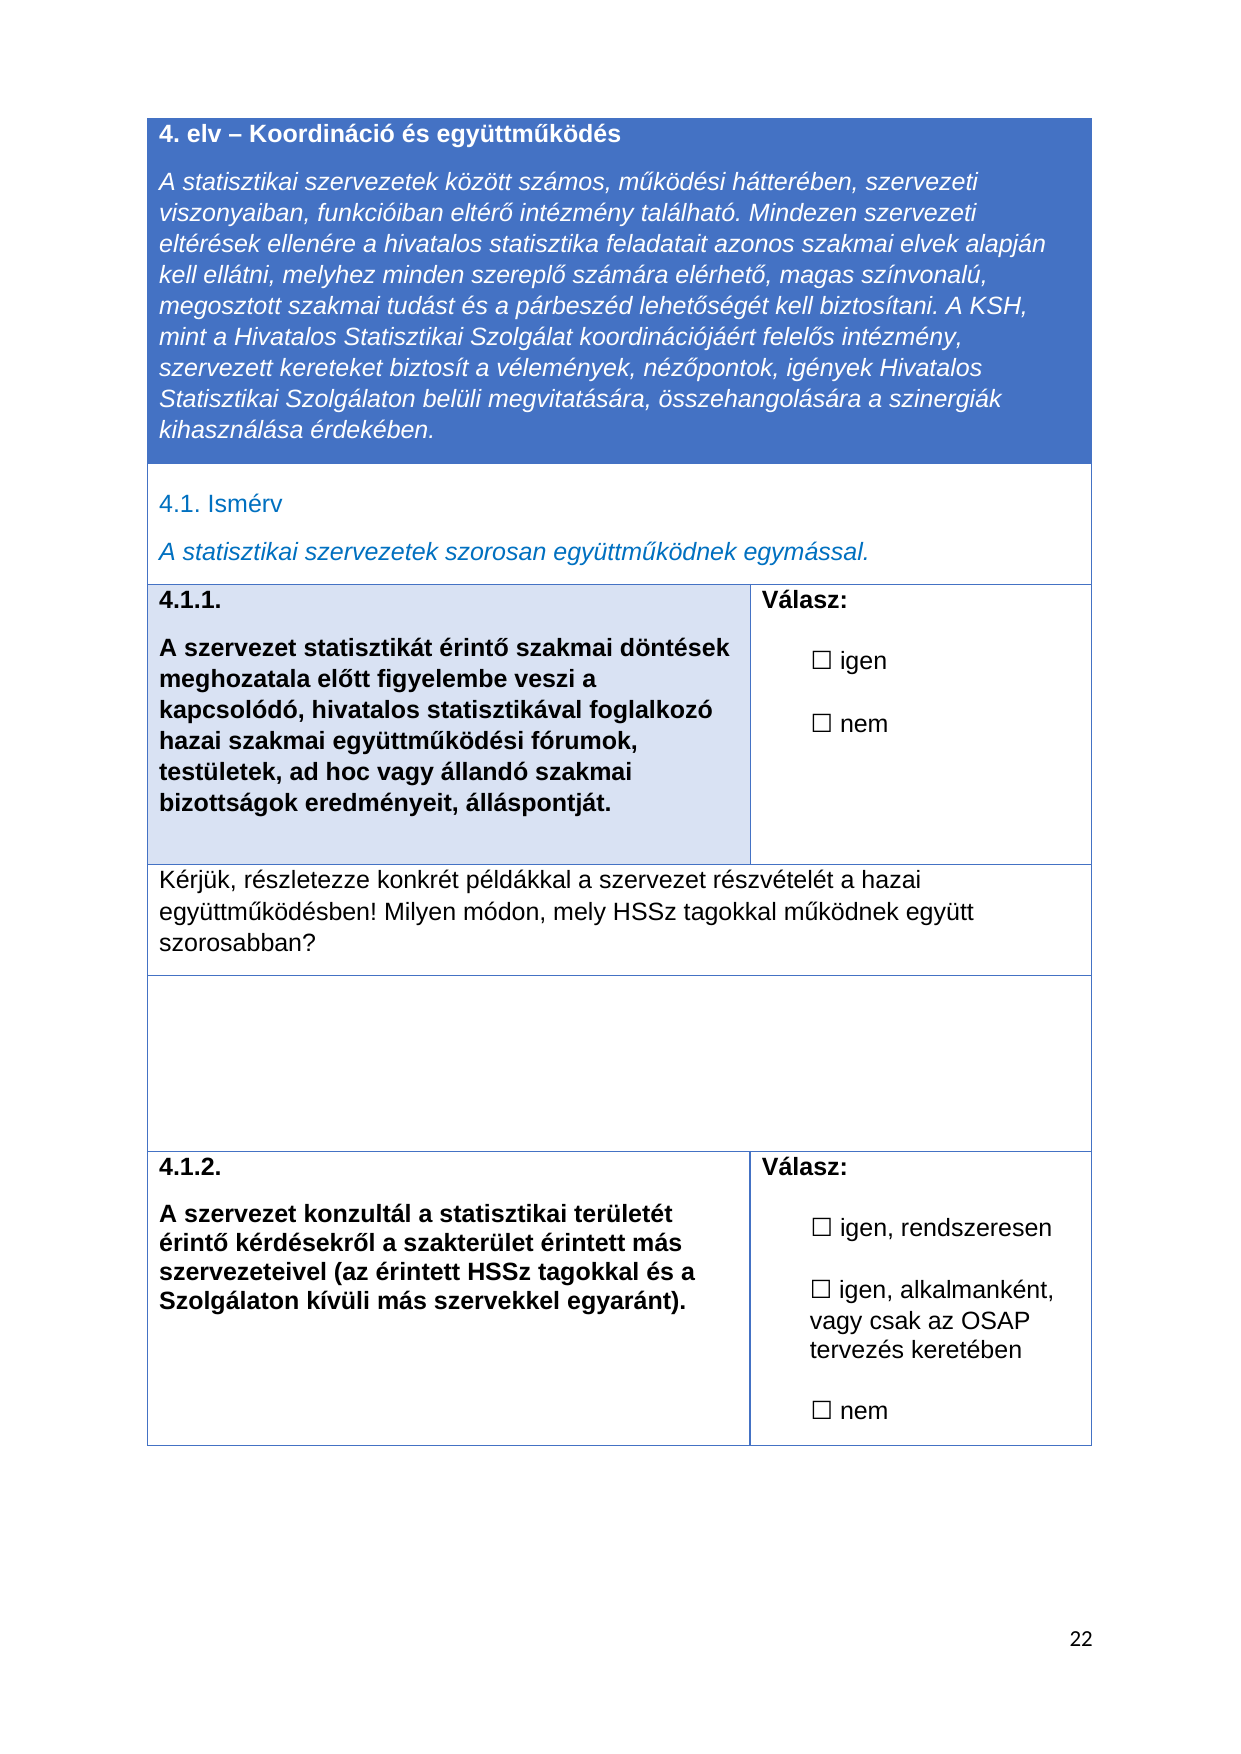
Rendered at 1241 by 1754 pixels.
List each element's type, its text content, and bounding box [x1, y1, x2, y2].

table_cell 4.1.2. A szervezet konzultál a statisztikai területét érintő kérdésekről a szakterület érintett más szervezeteivel (az érintett HSSz tagokkal és a Szolgálaton kívüli más szervekkel egyaránt). [148, 1152, 749, 1445]
table_cell Válasz: igen nem [751, 585, 1091, 864]
table_cell 4.1.1. A szervezet statisztikát érintő szakmai döntések meghozatala előtt figyelembe veszi a kapcsolódó, hivatalos statisztikával foglalkozó hazai szakmai együttműködési fórumok, testületek, ad hoc vagy állandó szakmai bizottságok eredményeit, álláspontját. [148, 585, 750, 864]
table_cell [148, 976, 1091, 1151]
table_cell Válasz: igen, rendszeresen igen, alkalmanként, vagy csak az OSAP tervezés keretében nem [751, 1152, 1091, 1445]
table_cell 4.1. Ismérv A statisztikai szervezetek szorosan együttműködnek egymással. [148, 464, 1091, 584]
table_header 4. elv – Koordináció és együttműködés A statisztikai szervezetek között számos, működési hátterében, szervezeti viszonyaiban, funkcióiban eltérő intézmény található. Mindezen szervezeti eltérések ellenére a hivatalos statisztika feladatait azonos szakmai elvek alapján kell ellátni, melyhez minden szereplő számára elérhető, magas színvonalú, megosztott szakmai tudást és a párbeszéd lehetőségét kell biztosítani. A KSH, mint a Hivatalos Statisztikai Szolgálat koordinációjáért felelős intézmény, szervezett kereteket biztosít a vélemények, nézőpontok, igények Hivatalos Statisztikai Szolgálaton belüli megvitatására, összehangolására a szinergiák kihasználása érdekében. [148, 119, 1091, 463]
table_cell Kérjük, részletezze konkrét példákkal a szervezet részvételét a hazai együttműködésben! Milyen módon, mely HSSz tagokkal működnek együtt szorosabban? [148, 865, 1091, 975]
